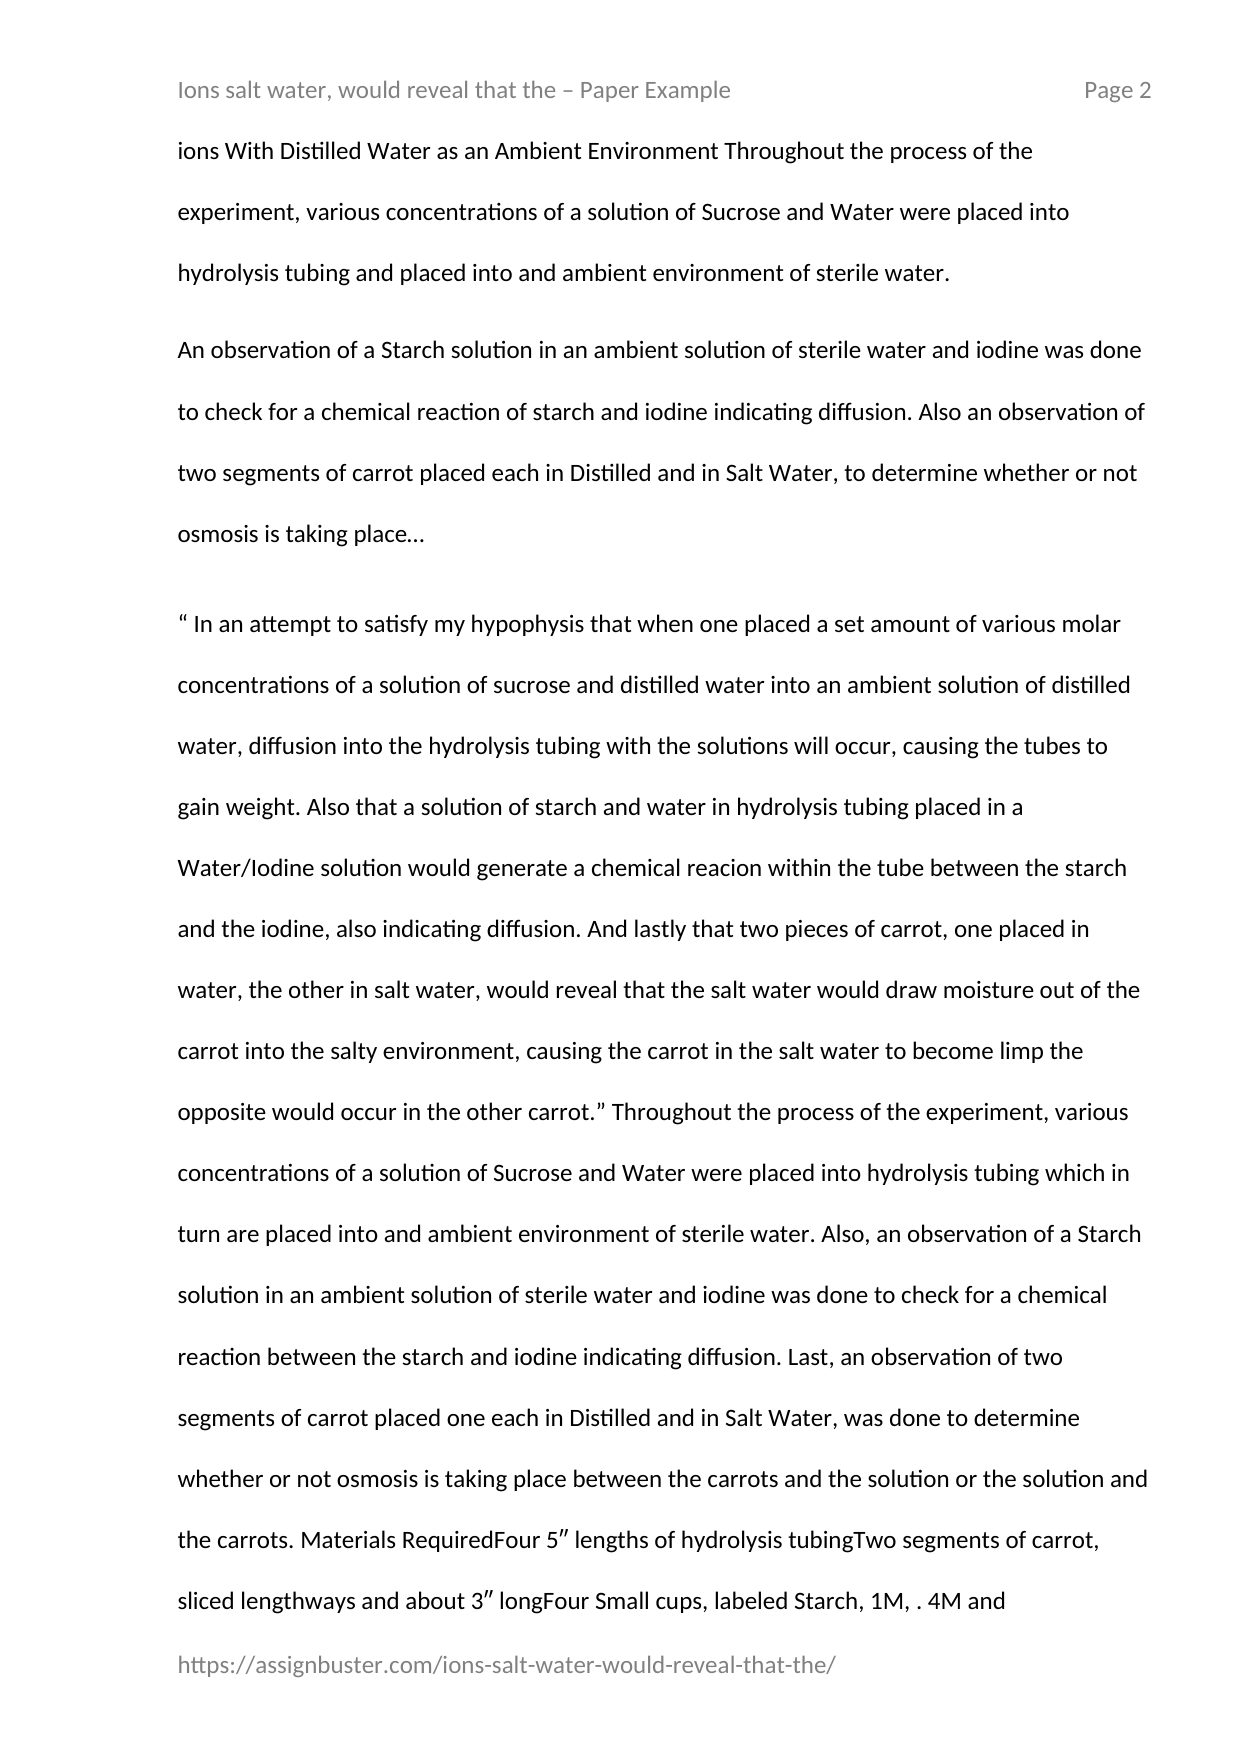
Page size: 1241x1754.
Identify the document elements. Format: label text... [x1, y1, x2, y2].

text An observation of a Starch solution in an ambient solution of sterile water and iodine was done to check for a chemical reaction of starch and iodine indicating diffusion. Also an observation of two segments of carrot placed each in Distilled and in Salt Water, to determine whether or not osmosis is taking place… [177, 334, 1152, 548]
text ions With Distilled Water as an Ambient Environment Throughout the process of the experiment, various concentrations of a solution of Sucrose and Water were placed into hydrolysis tubing and placed into and ambient environment of sterile water. [177, 135, 1152, 287]
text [177, 608, 1152, 1615]
